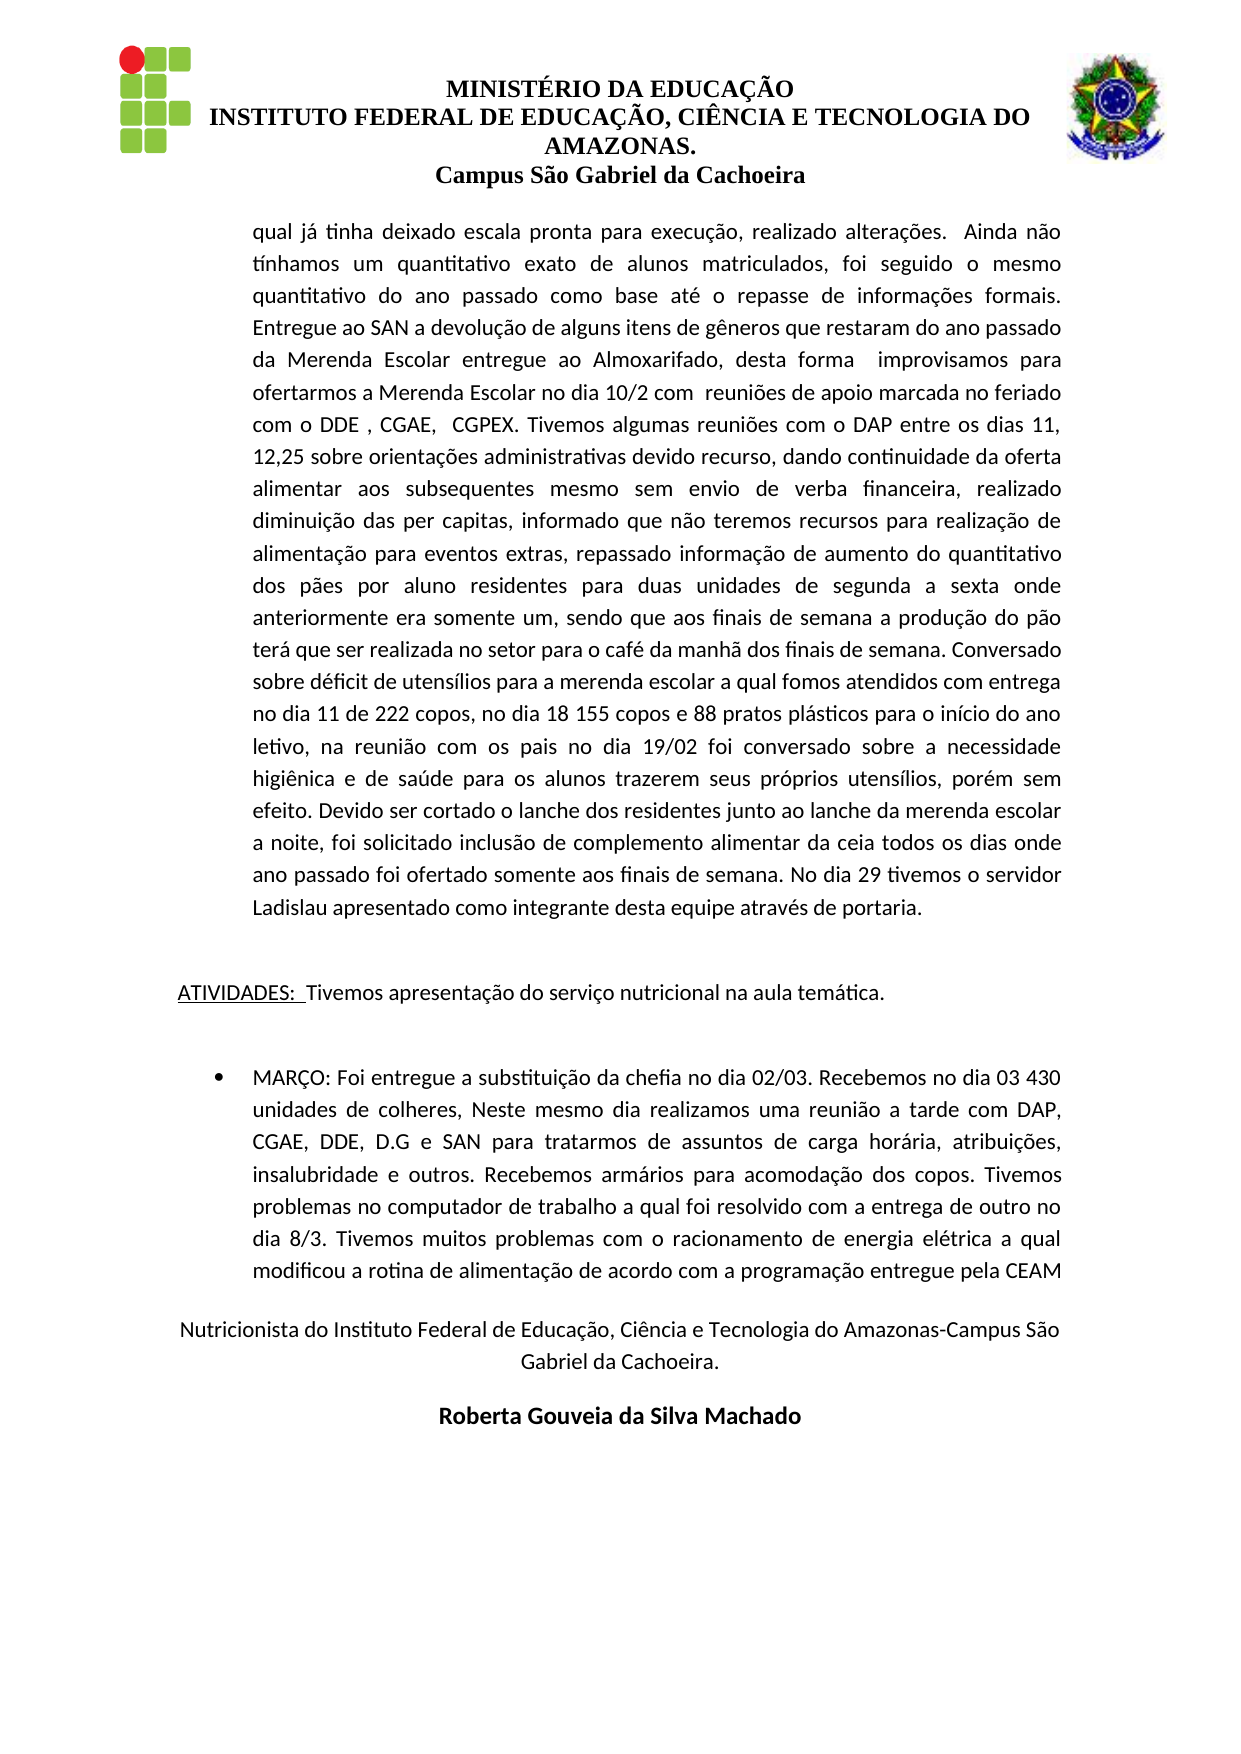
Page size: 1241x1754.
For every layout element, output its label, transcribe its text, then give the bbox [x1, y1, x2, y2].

picture [117, 44, 192, 154]
text ATIVIDADES: Tivemos apresentação do serviço nutricional na aula temática. [177, 978, 1063, 1006]
picture [1066, 53, 1168, 164]
